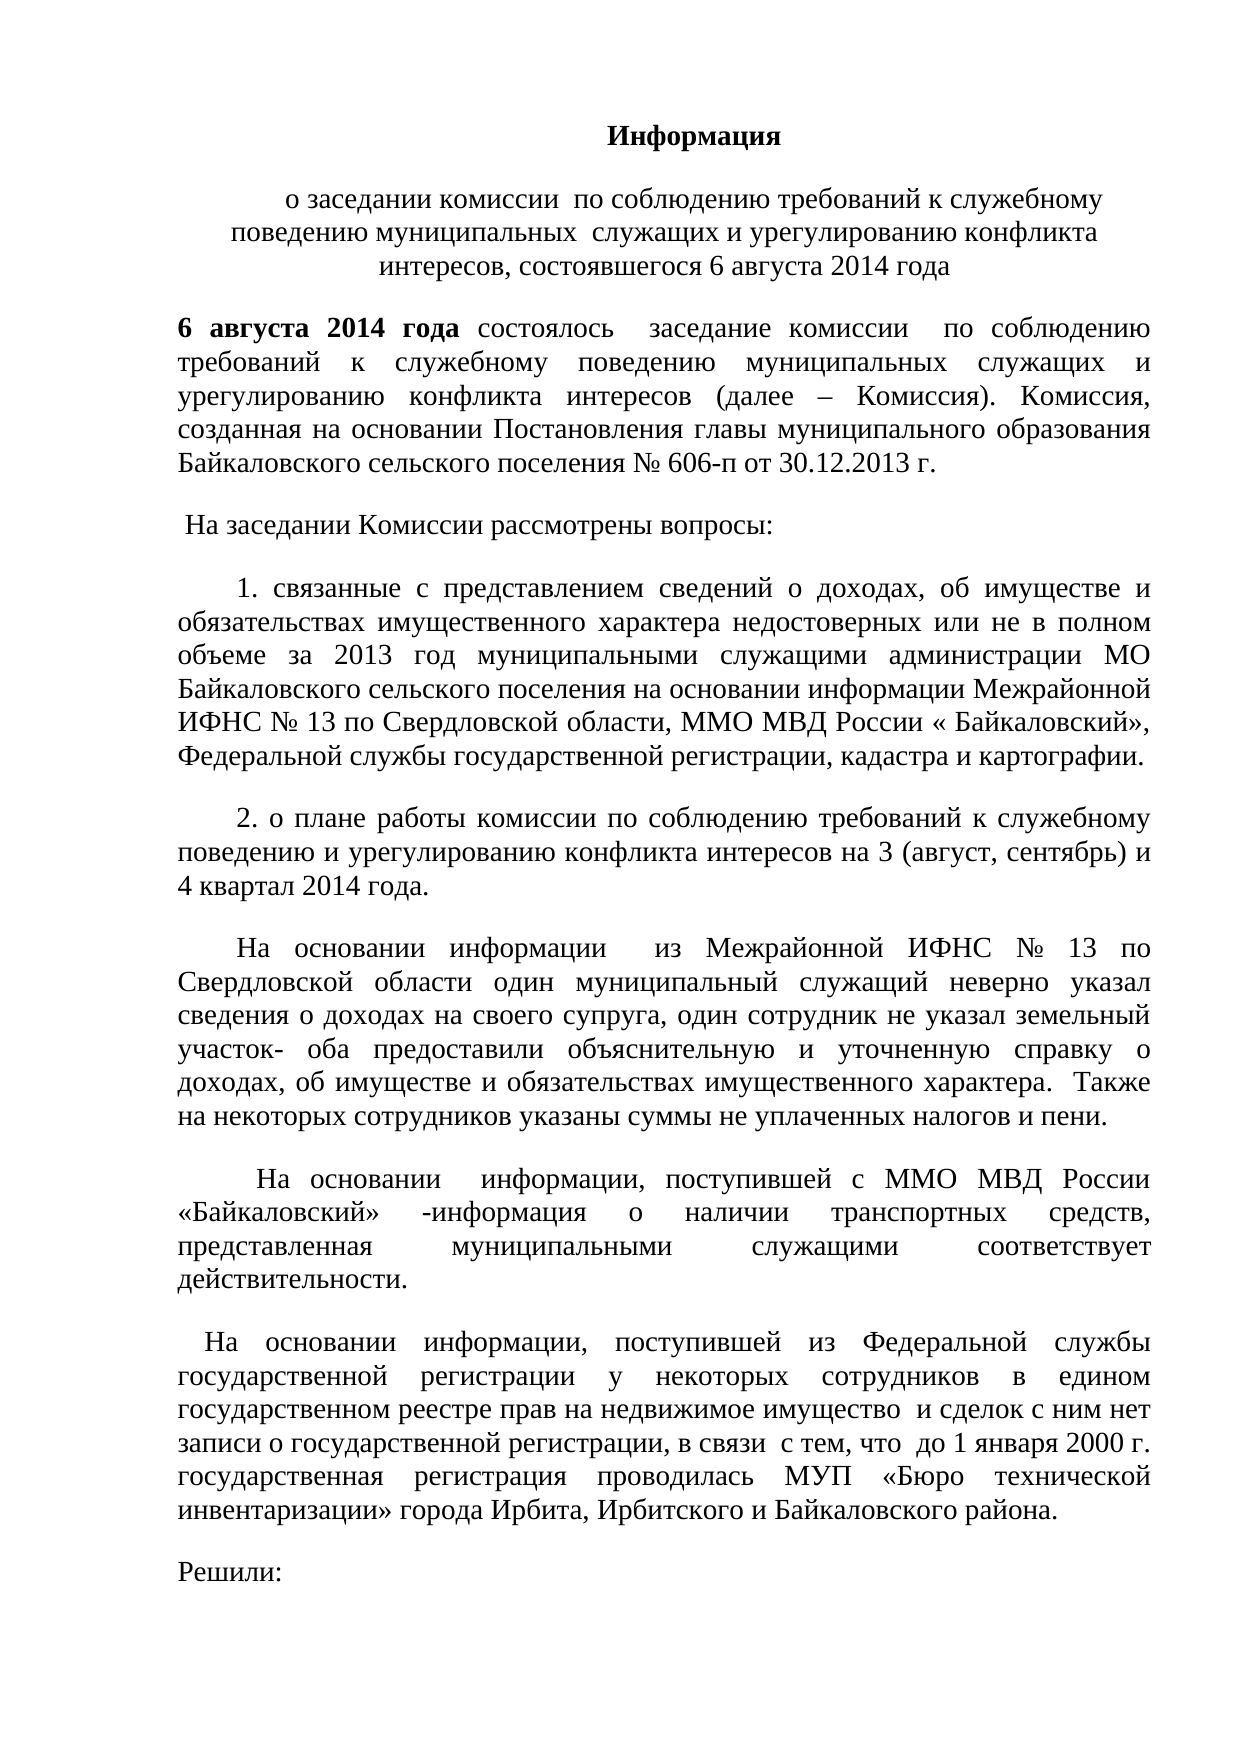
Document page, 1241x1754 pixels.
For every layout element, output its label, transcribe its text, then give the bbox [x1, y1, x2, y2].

text На основании информации, поступившей с ММО МВД России «Байкаловский» -информация о наличии транспортных средств, представленная муниципальными служащими соответствует действительности. [177, 1161, 1152, 1295]
text Решили: [177, 1554, 1152, 1588]
text На заседании Комиссии рассмотрены вопросы: [177, 507, 1152, 541]
text Информация [177, 118, 1152, 152]
text На основании информации из Межрайонной ИФНС № 13 по Свердловской области один муниципальный служащий неверно указал сведения о доходах на своего супруга, один сотрудник не указал земельный участок- оба предоставили объяснительную и уточненную справку о доходах, об имуществе и обязательствах имущественного характера. Также на некоторых сотрудников указаны суммы не уплаченных налогов и пени. [177, 930, 1152, 1132]
text 2. о плане работы комиссии по соблюдению требований к служебному поведению и урегулированию конфликта интересов на 3 (август, сентябрь) и 4 квартал 2014 года. [177, 801, 1152, 901]
text 1. связанные с представлением сведений о доходах, об имуществе и обязательствах имущественного характера недостоверных или не в полном объеме за 2013 год муниципальными служащими администрации МО Байкаловского сельского поселения на основании информации Межрайонной ИФНС № 13 по Свердловской области, ММО МВД России « Байкаловский», Федеральной службы государственной регистрации, кадастра и картографии. [177, 570, 1152, 771]
text о заседании комиссии по соблюдению требований к служебному поведению муниципальных служащих и урегулированию конфликта интересов, состоявшегося 6 августа 2014 года [177, 181, 1152, 281]
text 6 августа 2014 года состоялось заседание комиссии по соблюдению требований к служебному поведению муниципальных служащих и урегулированию конфликта интересов (далее – Комиссия). Комиссия, созданная на основании Постановления главы муниципального образования Байкаловского сельского поселения № 606-п от 30.12.2013 г. [177, 311, 1152, 478]
text На основании информации, поступившей из Федеральной службы государственной регистрации у некоторых сотрудников в едином государственном реестре прав на недвижимое имущество и сделок с ним нет записи о государственной регистрации, в связи с тем, что до 1 января 2000 г. государственная регистрация проводилась МУП «Бюро технической инвентаризации» города Ирбита, Ирбитского и Байкаловского района. [177, 1324, 1152, 1525]
